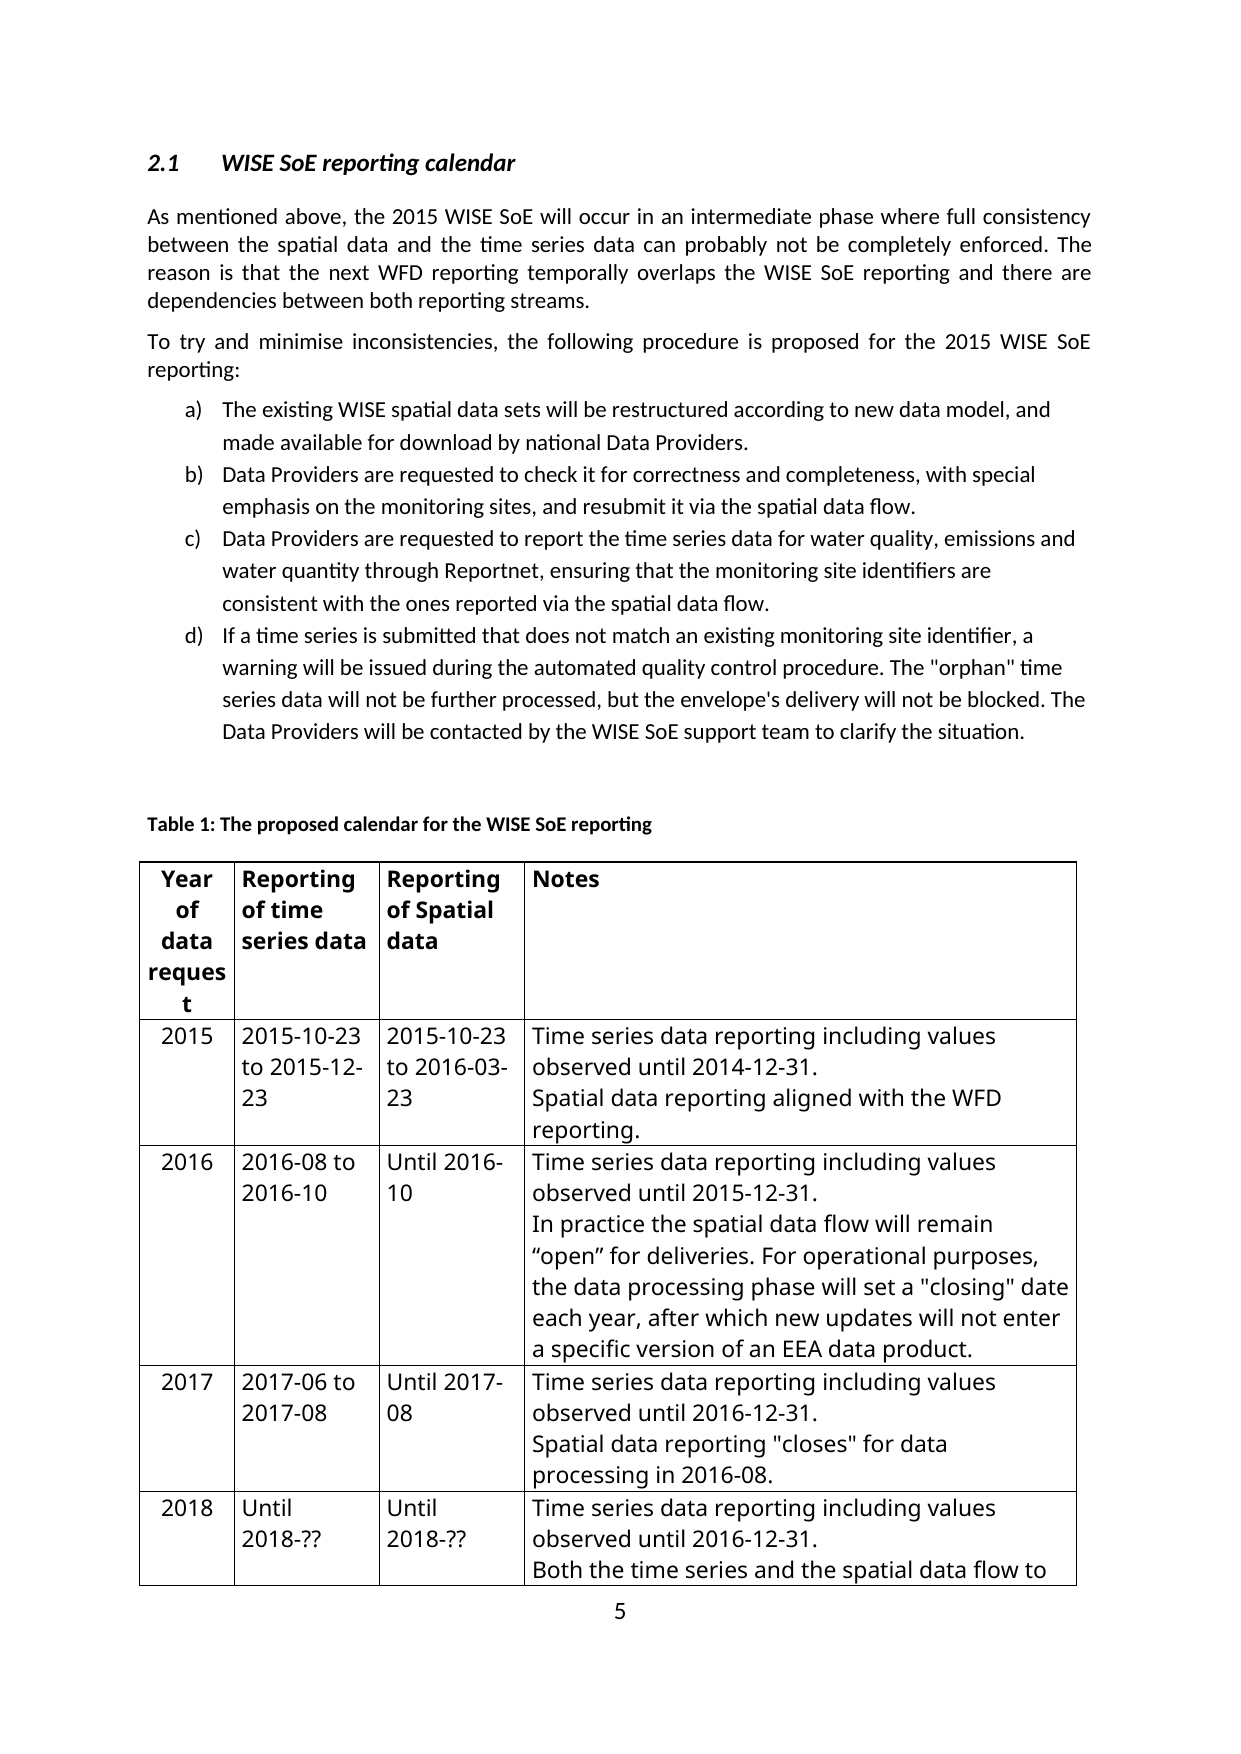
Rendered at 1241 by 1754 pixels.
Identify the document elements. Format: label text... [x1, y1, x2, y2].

table_cell Until 2018-?? [235, 1492, 379, 1585]
table_cell 2017 [140, 1366, 234, 1491]
table_cell Until 2016-10 [380, 1146, 524, 1364]
table_cell Until 2018-?? [380, 1492, 524, 1585]
table_cell 2016-08 to 2016-10 [235, 1146, 379, 1364]
table_cell 2015-10-23 to 2015-12-23 [235, 1020, 379, 1145]
table_header Reporting of time series data [235, 863, 379, 1019]
table_cell Until 2017-08 [380, 1366, 524, 1491]
table_cell 2018 [140, 1492, 234, 1585]
list The existing WISE spatial data sets will be restructured according to new data model, and made available for download by national Data Providers. [184, 396, 1093, 456]
table_header Notes [525, 863, 1076, 1019]
list Data Providers are requested to report the time series data for water quality, emissions and water quantity through Reportnet, ensuring that the monitoring site identifiers are consistent with the ones reported via the spatial data flow. [184, 524, 1093, 617]
subtitle WISE SoE reporting calendar [147, 147, 1093, 177]
table_header Reporting of Spatial data [380, 863, 524, 1019]
table_cell Time series data reporting including values observed until 2016-12-31. Spatial data reporting "closes" for data processing in 2016-08. [525, 1366, 1076, 1491]
table_cell 2015-10-23 to 2016-03-23 [380, 1020, 524, 1145]
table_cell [525, 1492, 1076, 1585]
table_cell 2016 [140, 1146, 234, 1364]
list Data Providers are requested to check it for correctness and completeness, with special emphasis on the monitoring sites, and resubmit it via the spatial data flow. [184, 460, 1093, 520]
text To try and minimise inconsistencies, the following procedure is proposed for the 2015 WISE SoE reporting: [147, 327, 1093, 383]
table_cell 2017-06 to 2017-08 [235, 1366, 379, 1491]
table_header Year of data request [140, 863, 234, 1019]
text Table 1: The proposed calendar for the WISE SoE reporting [147, 811, 1093, 836]
table_cell 2015 [140, 1020, 234, 1145]
text As mentioned above, the 2015 WISE SoE will occur in an intermediate phase where full consistency between the spatial data and the time series data can probably not be completely enforced. The reason is that the next WFD reporting temporally overlaps the WISE SoE reporting and there are dependencies between both reporting streams. [147, 202, 1093, 314]
list If a time series is submitted that does not match an existing monitoring site identifier, a warning will be issued during the automated quality control procedure. The "orphan" time series data will not be further processed, but the envelope's delivery will not be blocked. The Data Providers will be contacted by the WISE SoE support team to clarify the situation. [184, 621, 1093, 746]
table_cell Time series data reporting including values observed until 2015-12-31. In practice the spatial data flow will remain “open” for deliveries. For operational purposes, the data processing phase will set a "closing" date each year, after which new updates will not enter a specific version of an EEA data product. [525, 1146, 1076, 1364]
table_cell Time series data reporting including values observed until 2014-12-31. Spatial data reporting aligned with the WFD reporting. [525, 1020, 1076, 1145]
